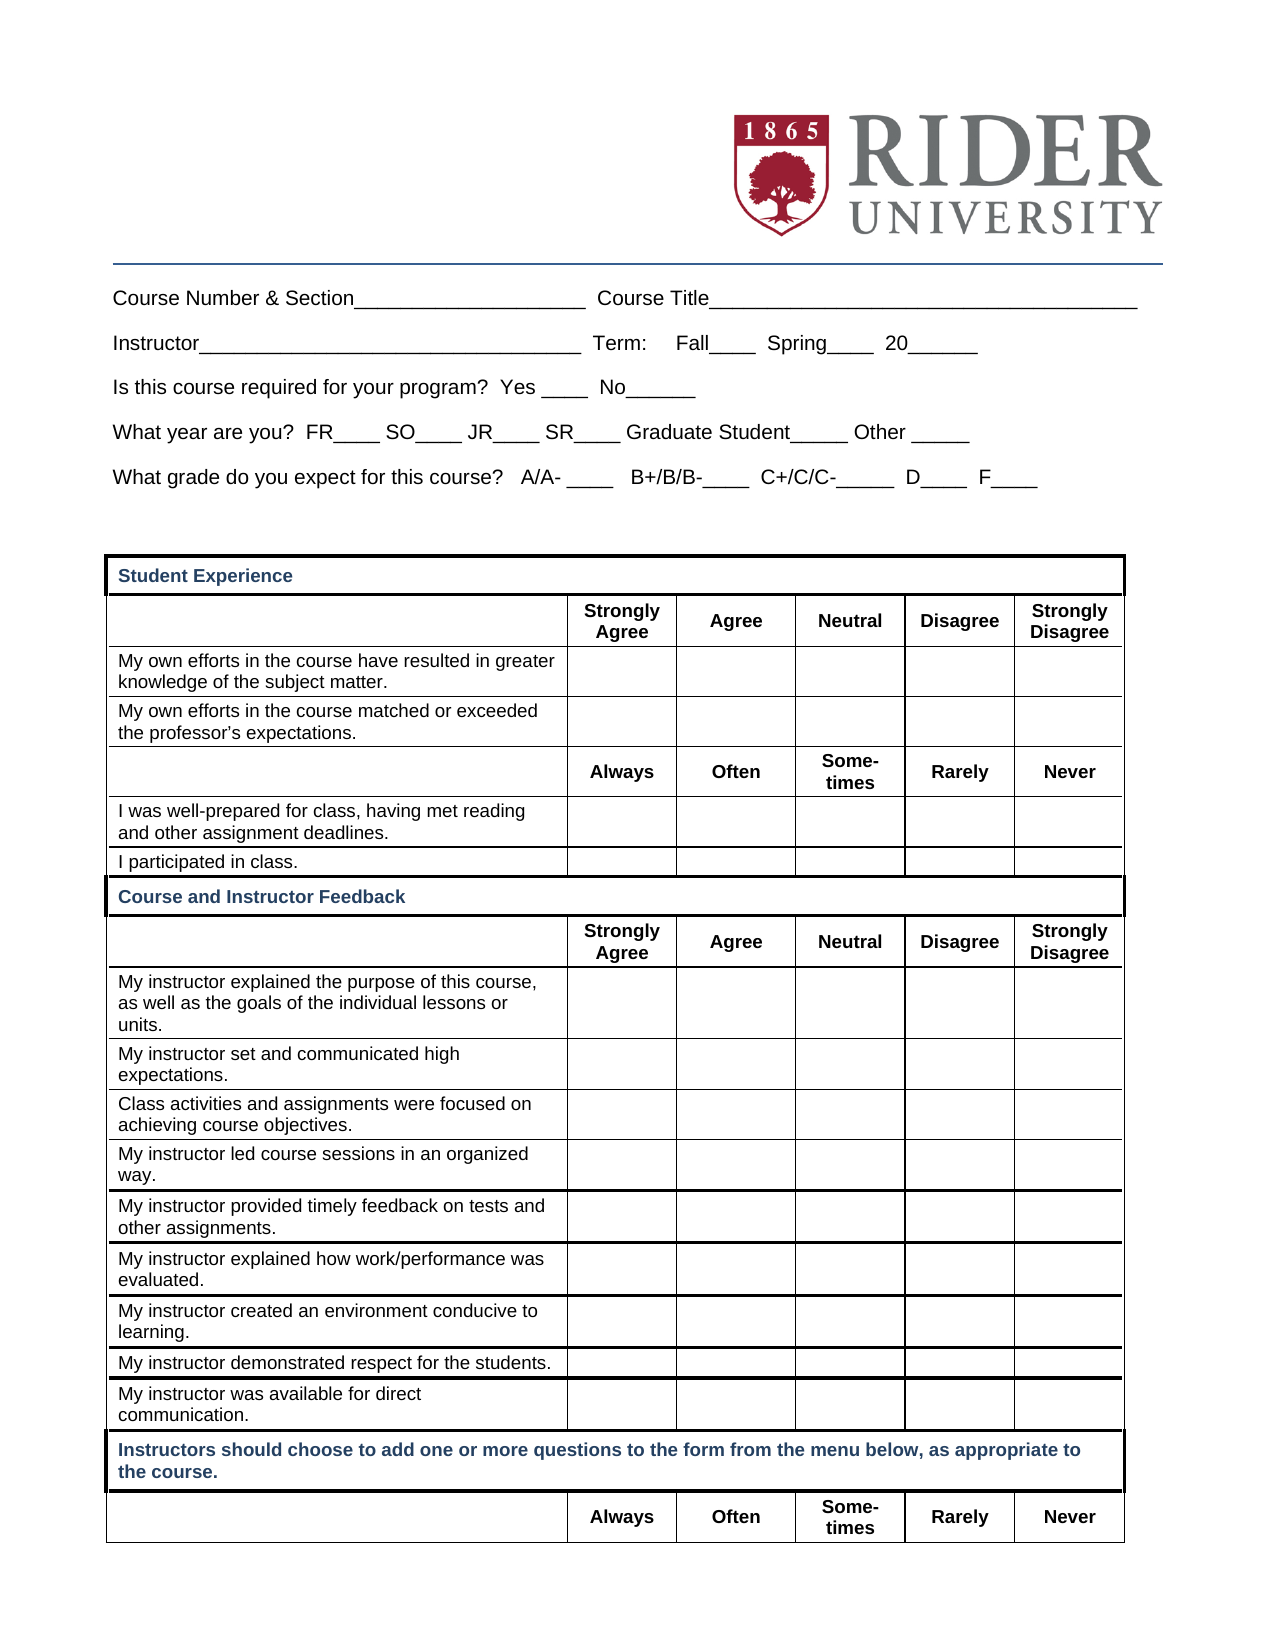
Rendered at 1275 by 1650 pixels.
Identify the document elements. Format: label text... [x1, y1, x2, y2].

table_cell My instructor demonstrated respect for the students. [107, 1346, 567, 1376]
table_cell [906, 1192, 1014, 1241]
table_cell [796, 1090, 904, 1139]
table_cell [1015, 1189, 1124, 1241]
table_cell Strongly Disagree [1015, 914, 1124, 966]
table_cell My instructor was available for direct communication. [107, 1376, 567, 1429]
table_cell Never [1015, 1489, 1124, 1542]
table_cell [568, 1140, 676, 1189]
table_cell [796, 1140, 904, 1189]
table_cell [1015, 966, 1124, 1038]
table_cell [107, 594, 567, 646]
table_cell [677, 1090, 795, 1139]
table_header [113, 113, 1162, 263]
table_cell [796, 697, 904, 746]
table_cell [1015, 1346, 1124, 1376]
table_cell Rarely [906, 747, 1014, 796]
table_cell My instructor led course sessions in an organized way. [107, 1139, 567, 1189]
table_cell My instructor provided timely feedback on tests and other assignments. [107, 1189, 567, 1241]
table_cell [796, 968, 904, 1038]
table_cell Agree [677, 917, 795, 966]
table_cell Strongly Disagree [1015, 593, 1124, 646]
table_cell [568, 1380, 676, 1429]
text Course Number & Section____________________ Course Title_____________________________________ [112, 286, 1162, 309]
table_cell [1015, 1089, 1124, 1139]
text Instructor_________________________________ Term: Fall____ Spring____ 20______ [112, 330, 1162, 354]
table_cell [677, 1297, 795, 1346]
table_cell Always [568, 747, 676, 796]
table_cell My own efforts in the course have resulted in greater knowledge of the subject matter. [107, 646, 567, 696]
table_cell [568, 1244, 676, 1293]
table_cell [1015, 696, 1124, 746]
table_cell My instructor explained how work/performance was evaluated. [107, 1241, 567, 1293]
table_cell [677, 1140, 795, 1189]
table_cell [1015, 646, 1124, 696]
table_cell [677, 697, 795, 746]
table_cell Often [677, 747, 795, 796]
table_cell Neutral [796, 917, 904, 966]
table_cell Disagree [906, 917, 1014, 966]
table_cell [677, 1192, 795, 1241]
table_cell [906, 697, 1014, 746]
table_cell [796, 1244, 904, 1293]
picture [731, 112, 1163, 239]
table_cell I participated in class. [107, 846, 567, 875]
table_cell [568, 697, 676, 746]
table_cell [677, 647, 795, 696]
table_cell [796, 1192, 904, 1241]
table_cell Agree [677, 596, 795, 646]
table_cell [906, 1349, 1014, 1376]
table_cell [1015, 796, 1124, 846]
table_cell [796, 797, 904, 846]
table_cell I was well-prepared for class, having met reading and other assignment deadlines. [107, 796, 567, 846]
table_cell [677, 1349, 795, 1376]
table_cell [568, 968, 676, 1038]
table_cell [677, 797, 795, 846]
table_cell [677, 968, 795, 1038]
table_cell [906, 1380, 1014, 1429]
table_cell Instructors should choose to add one or more questions to the form from the menu below, as appropriate to the course. [108, 1429, 1123, 1489]
table_cell Class activities and assignments were focused on achieving course objectives. [107, 1089, 567, 1139]
table_cell Some-times [796, 1493, 904, 1542]
table_cell [107, 1490, 567, 1542]
table_cell [568, 1349, 676, 1376]
table_cell [906, 1297, 1014, 1346]
table_cell [677, 1380, 795, 1429]
table_cell [796, 848, 904, 875]
table_cell Never [1015, 746, 1124, 796]
table_cell [796, 647, 904, 696]
table_cell [568, 1090, 676, 1139]
table_cell Always [568, 1493, 676, 1542]
table_cell [906, 647, 1014, 696]
table_cell [796, 1297, 904, 1346]
table_cell [906, 1244, 1014, 1293]
table_cell [796, 1349, 904, 1376]
table_cell [1015, 1294, 1124, 1346]
table_cell [1015, 1376, 1124, 1429]
text Is this course required for your program? Yes ____ No______ [112, 375, 1162, 399]
table_cell [568, 848, 676, 875]
table_cell [1015, 1241, 1124, 1293]
table_cell [906, 1090, 1014, 1139]
text What grade do you expect for this course? A/A- ____ B+/B/B-____ C+/C/C-_____ D____ F____ [112, 465, 1162, 489]
table_cell [1015, 846, 1124, 875]
table_cell [796, 1380, 904, 1429]
table_cell [906, 968, 1014, 1038]
table_cell [906, 848, 1014, 875]
table_cell Course and Instructor Feedback [108, 875, 1123, 914]
table_cell [677, 848, 795, 875]
table_header Student Experience [108, 558, 1123, 593]
table_cell [568, 1192, 676, 1241]
table_cell [568, 647, 676, 696]
table_cell [906, 1039, 1014, 1088]
table_cell [568, 1297, 676, 1346]
table_cell Often [677, 1493, 795, 1542]
table_cell Neutral [796, 596, 904, 646]
table_cell My instructor set and communicated high expectations. [107, 1038, 567, 1088]
table_cell Some-times [796, 747, 904, 796]
table_cell Disagree [906, 596, 1014, 646]
table_cell [1015, 1139, 1124, 1189]
table_cell [677, 1244, 795, 1293]
table_cell Strongly Agree [568, 596, 676, 646]
table_cell [568, 797, 676, 846]
table_cell My instructor explained the purpose of this course, as well as the goals of the individual lessons or units. [107, 966, 567, 1038]
table_cell [107, 746, 567, 796]
table_cell [677, 1039, 795, 1088]
table_cell Strongly Agree [568, 917, 676, 966]
table_cell [796, 1039, 904, 1088]
table_cell Rarely [906, 1493, 1014, 1542]
table_cell [906, 1140, 1014, 1189]
text What year are you? FR____ SO____ JR____ SR____ Graduate Student_____ Other _____ [112, 420, 1162, 444]
table_cell [107, 915, 567, 966]
table_cell My instructor created an environment conducive to learning. [107, 1294, 567, 1346]
table_cell [1015, 1038, 1124, 1088]
table_cell [568, 1039, 676, 1088]
table_cell My own efforts in the course matched or exceeded the professor’s expectations. [107, 696, 567, 746]
table_cell [906, 797, 1014, 846]
